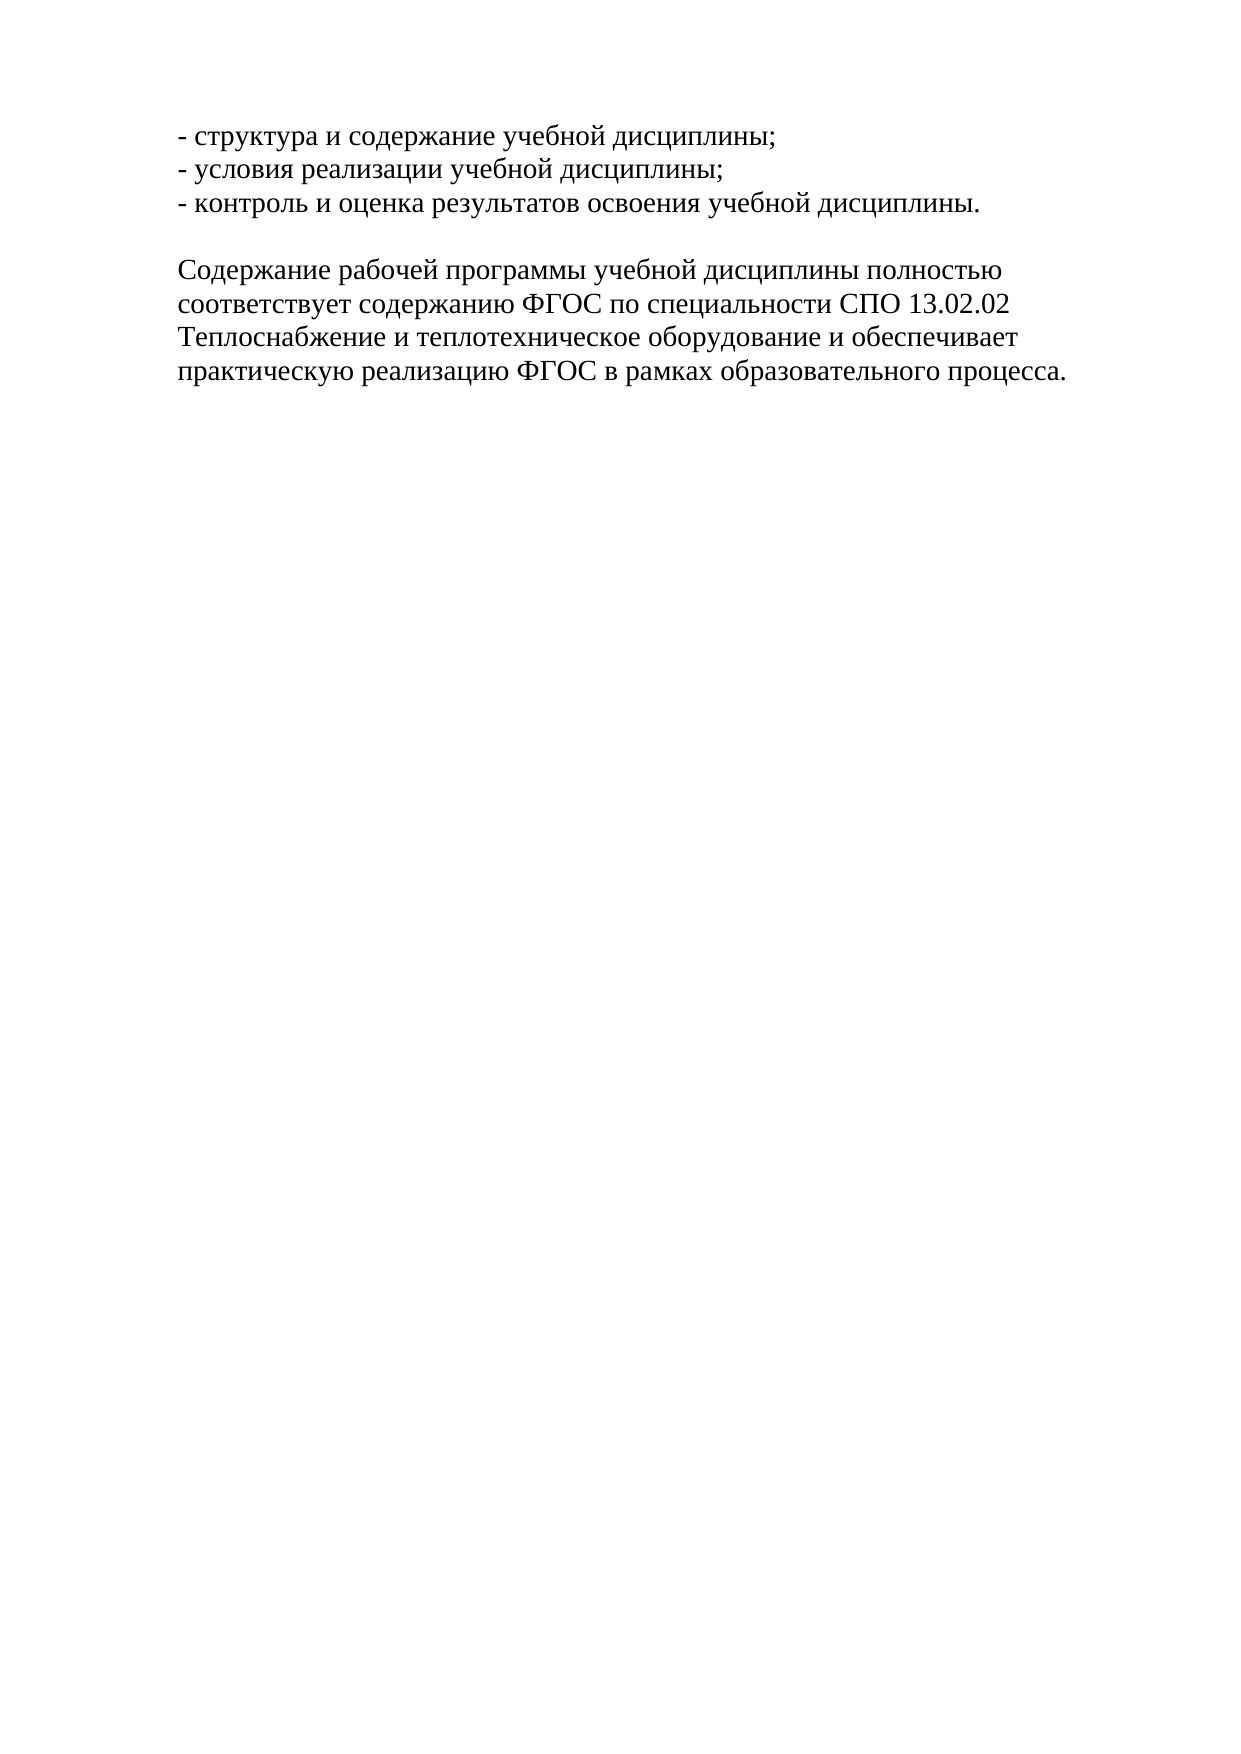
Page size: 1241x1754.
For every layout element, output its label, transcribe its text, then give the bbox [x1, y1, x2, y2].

text Содержание рабочей программы учебной дисциплины полностью соответствует содержанию ФГОС по специальности СПО 13.02.02 Теплоснабжение и теплотехническое оборудование и обеспечивает практическую реализацию ФГОС в рамках образовательного процесса. [177, 252, 1152, 386]
text - условия реализации учебной дисциплины; [177, 152, 1152, 185]
text - контроль и оценка результатов освоения учебной дисциплины. [177, 185, 1152, 219]
text - структура и содержание учебной дисциплины; [177, 118, 1152, 152]
